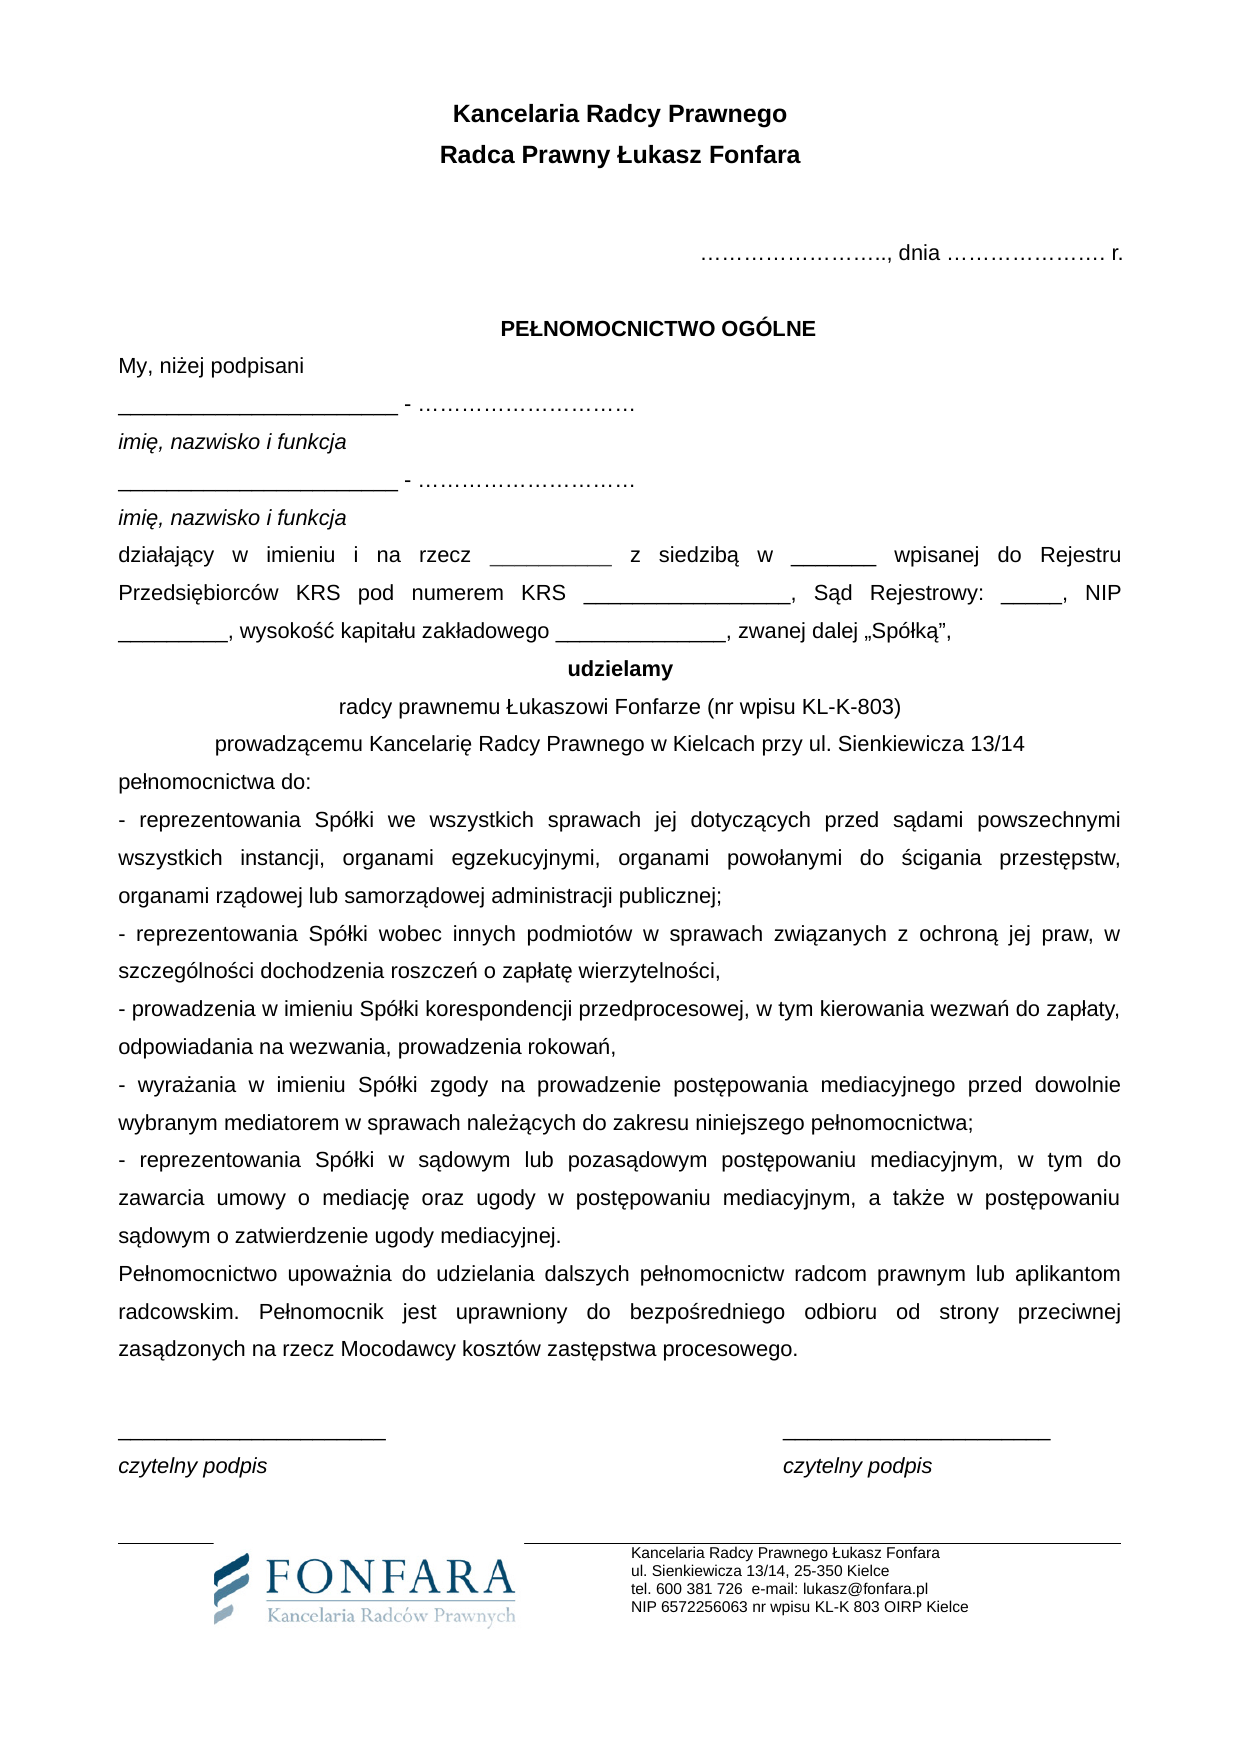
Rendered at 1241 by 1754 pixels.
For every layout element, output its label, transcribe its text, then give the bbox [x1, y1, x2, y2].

text …………………….., dnia …………………. r. [118, 240, 1123, 265]
text pełnomocnictwa do: [118, 769, 1122, 794]
text ______________________ ______________________ [118, 1416, 1122, 1441]
text imię, nazwisko i funkcja [118, 429, 1122, 454]
picture [213, 1543, 525, 1630]
text - reprezentowania Spółki we wszystkich sprawach jej dotyczących przed sądami powszechnymi wszystkich instancji, organami egzekucyjnymi, organami powołanymi do ścigania przestępstw, organami rządowej lub samorządowej administracji publicznej; [118, 807, 1122, 908]
text radcy prawnemu Łukaszowi Fonfarze (nr wpisu KL-K-803) [118, 693, 1122, 719]
text działający w imieniu i na rzecz __________ z siedzibą w _______ wpisanej do Rejestru Przedsiębiorców KRS pod numerem KRS _________________, Sąd Rejestrowy: _____, NIP _________, wysokość kapitału zakładowego ______________, zwanej dalej „Spółką”, [118, 542, 1122, 643]
text - prowadzenia w imieniu Spółki korespondencji przedprocesowej, w tym kierowania wezwań do zapłaty, odpowiadania na wezwania, prowadzenia rokowań, [118, 996, 1122, 1059]
text - reprezentowania Spółki w sądowym lub pozasądowym postępowaniu mediacyjnym, w tym do zawarcia umowy o mediację oraz ugody w postępowaniu mediacyjnym, a także w postępowaniu sądowym o zatwierdzenie ugody mediacyjnej. [118, 1147, 1122, 1248]
text _______________________ - ………………………… [118, 391, 1122, 416]
text Pełnomocnictwo upoważnia do udzielania dalszych pełnomocnictw radcom prawnym lub aplikantom radcowskim. Pełnomocnik jest uprawniony do bezpośredniego odbioru od strony przeciwnej zasądzonych na rzecz Mocodawcy kosztów zastępstwa procesowego. [118, 1261, 1122, 1362]
text My, niżej podpisani [118, 353, 1122, 378]
text - reprezentowania Spółki wobec innych podmiotów w sprawach związanych z ochroną jej praw, w szczególności dochodzenia roszczeń o zapłatę wierzytelności, [118, 920, 1122, 983]
text czytelny podpis czytelny podpis [118, 1453, 1122, 1478]
text - wyrażania w imieniu Spółki zgody na prowadzenie postępowania mediacyjnego przed dowolnie wybranym mediatorem w sprawach należących do zakresu niniejszego pełnomocnictwa; [118, 1072, 1122, 1135]
text _______________________ - ………………………… [118, 467, 1122, 492]
text imię, nazwisko i funkcja [118, 504, 1122, 530]
text prowadzącemu Kancelarię Radcy Prawnego w Kielcach przy ul. Sienkiewicza 13/14 [118, 731, 1122, 757]
text PEŁNOMOCNICTWO OGÓLNE [118, 315, 1199, 341]
text udzielamy [118, 656, 1122, 681]
